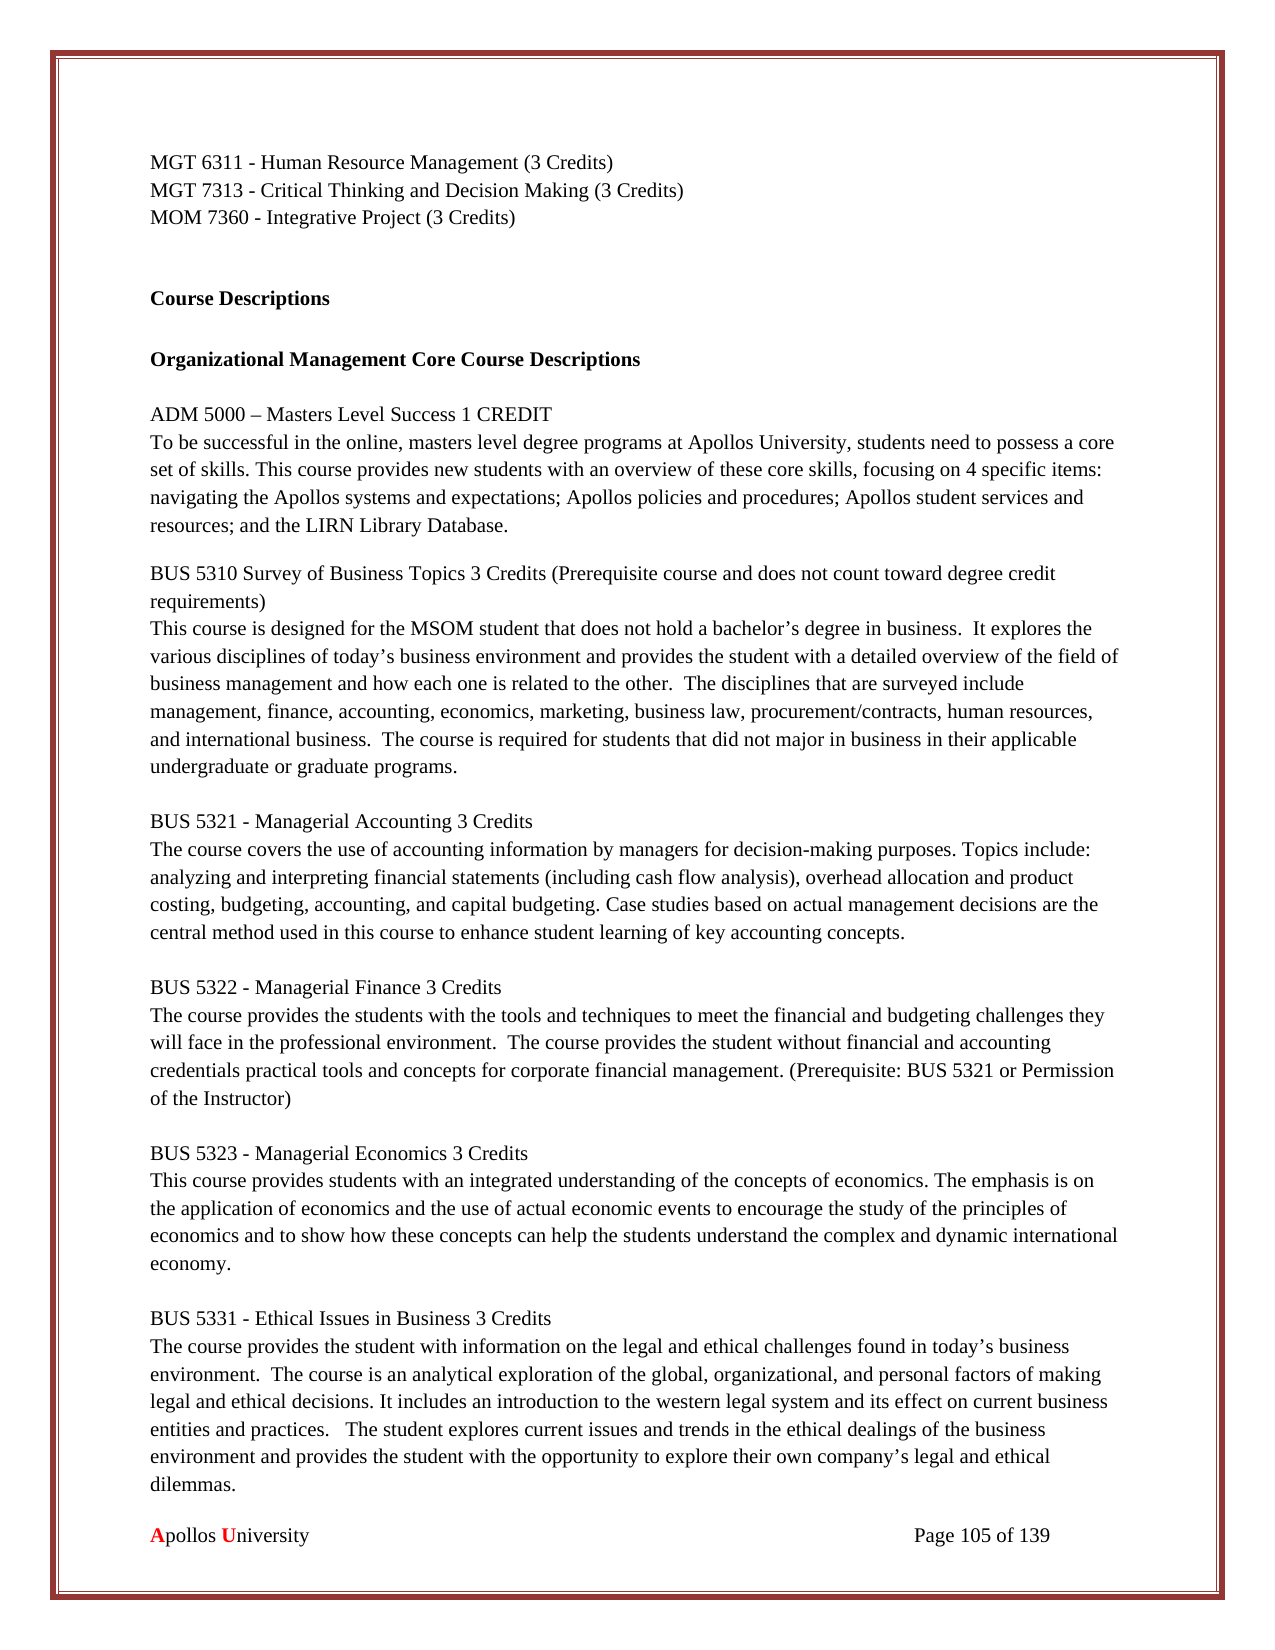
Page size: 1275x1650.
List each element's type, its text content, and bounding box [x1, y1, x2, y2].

text MOM 7360 - Integrative Project (3 Credits) [150, 205, 1125, 229]
text BUS 5323 - Managerial Economics 3 Credits [150, 1141, 1125, 1165]
text BUS 5321 - Managerial Accounting 3 Credits [150, 809, 1125, 833]
text ADM 5000 – Masters Level Success 1 CREDIT [150, 402, 1125, 426]
subtitle Organizational Management Core Course Descriptions [150, 347, 1125, 371]
text This course is designed for the MSOM student that does not hold a bachelor’s degree in business. It explores the various disciplines of today’s business environment and provides the student with a detailed overview of the field of business management and how each one is related to the other. The disciplines that are surveyed include management, finance, accounting, economics, marketing, business law, procurement/contracts, human resources, and international business. The course is required for students that did not major in business in their applicable undergraduate or graduate programs. [150, 616, 1125, 778]
text This course provides students with an integrated understanding of the concepts of economics. The emphasis is on the application of economics and the use of actual economic events to encourage the study of the principles of economics and to show how these concepts can help the students understand the complex and dynamic international economy. [150, 1168, 1125, 1275]
text To be successful in the online, masters level degree programs at Apollos University, students need to possess a core set of skills. This course provides new students with an overview of these core skills, focusing on 4 specific items: navigating the Apollos systems and expectations; Apollos policies and procedures; Apollos student services and resources; and the LIRN Library Database. [150, 430, 1125, 537]
text BUS 5310 Survey of Business Topics 3 Credits (Prerequisite course and does not count toward degree credit requirements) [150, 561, 1125, 613]
text The course provides the student with information on the legal and ethical challenges found in today’s business environment. The course is an analytical exploration of the global, organizational, and personal factors of making legal and ethical decisions. It includes an introduction to the western legal system and its effect on current business entities and practices. The student explores current issues and trends in the ethical dealings of the business environment and provides the student with the opportunity to explore their own company’s legal and ethical dilemmas. [150, 1334, 1125, 1496]
text The course covers the use of accounting information by managers for decision-making purposes. Topics include: analyzing and interpreting financial statements (including cash flow analysis), overhead allocation and product costing, budgeting, accounting, and capital budgeting. Case studies based on actual management decisions are the central method used in this course to enhance student learning of key accounting concepts. [150, 837, 1125, 944]
text The course provides the students with the tools and techniques to meet the financial and budgeting challenges they will face in the professional environment. The course provides the student without financial and accounting credentials practical tools and concepts for corporate financial management. (Prerequisite: BUS 5321 or Permission of the Instructor) [150, 1003, 1125, 1109]
text MGT 7313 - Critical Thinking and Decision Making (3 Credits) [150, 178, 1125, 202]
text BUS 5322 - Managerial Finance 3 Credits [150, 975, 1125, 999]
text BUS 5331 - Ethical Issues in Business 3 Credits [150, 1306, 1125, 1330]
text MGT 6311 - Human Resource Management (3 Credits) [150, 150, 1125, 174]
subtitle Course Descriptions [150, 285, 1125, 309]
